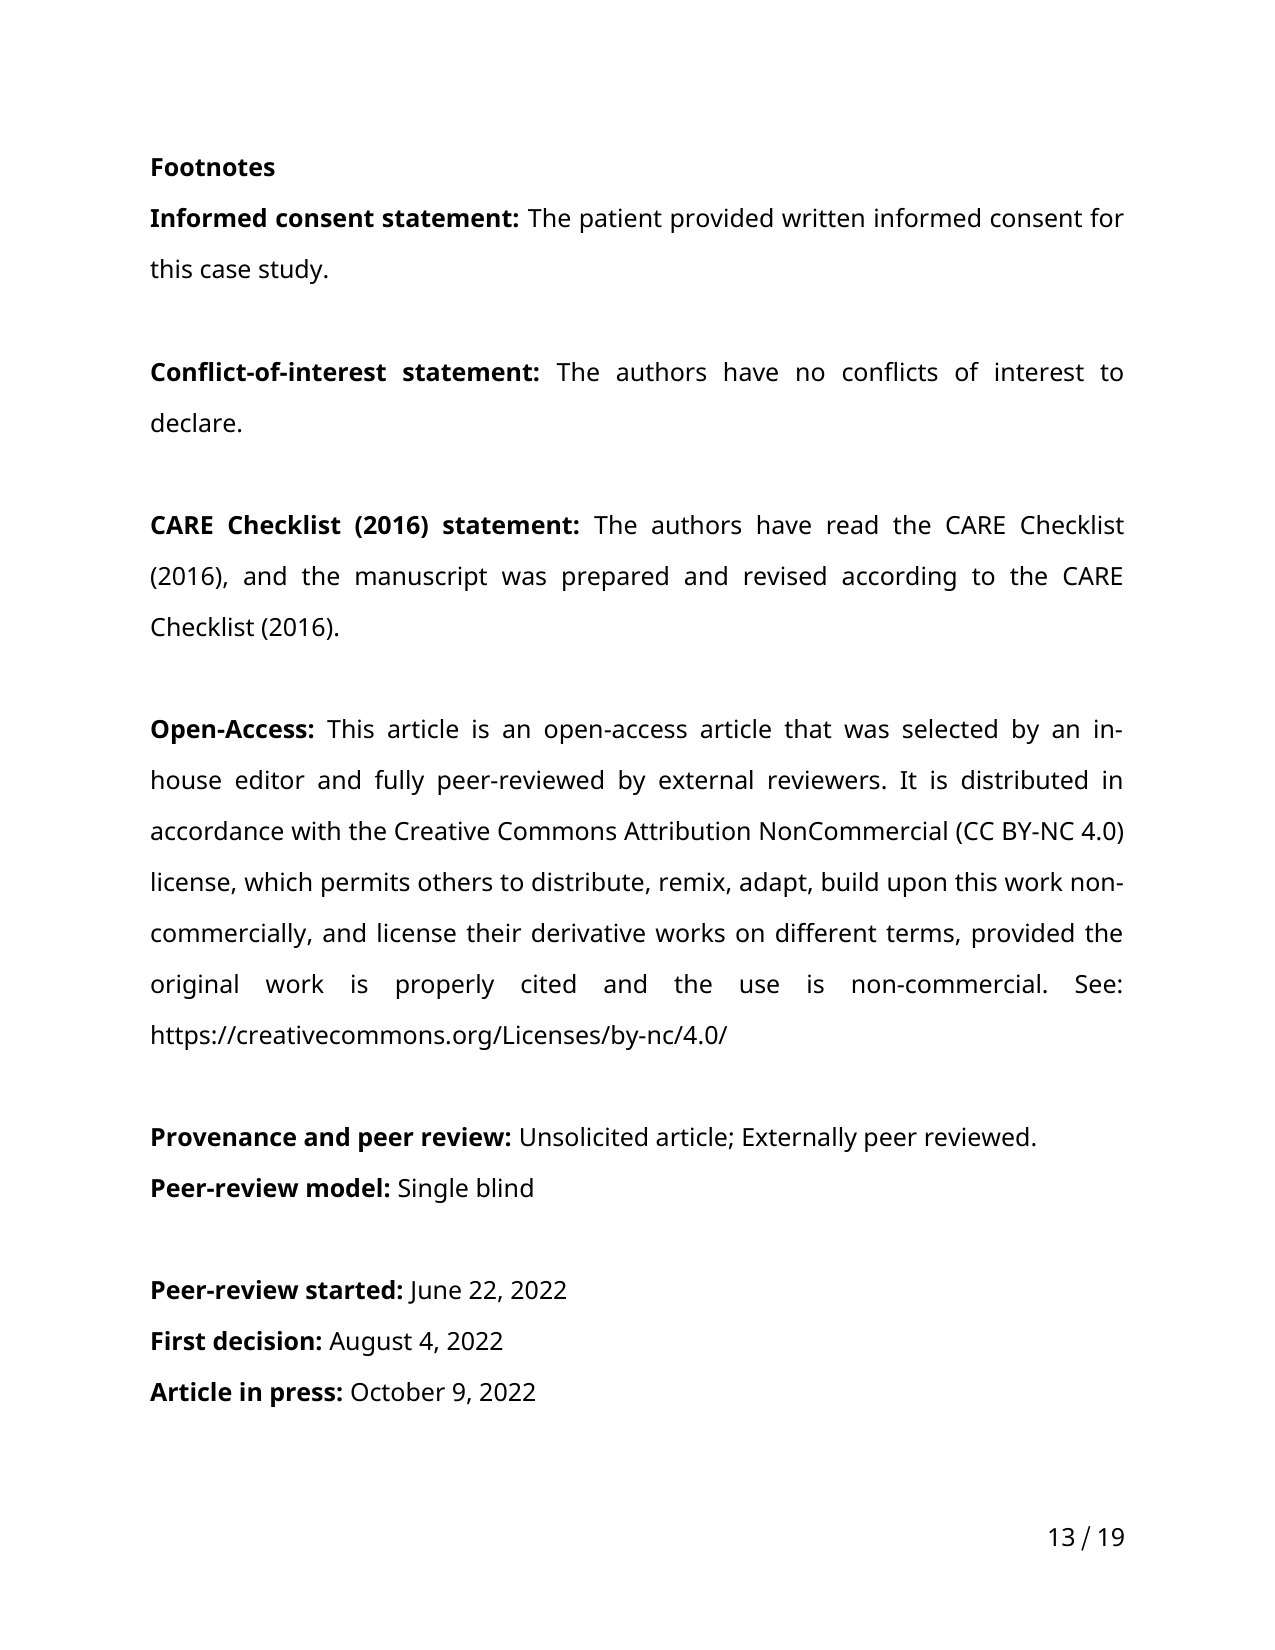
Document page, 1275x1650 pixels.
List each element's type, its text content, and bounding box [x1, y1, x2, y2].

text Open-Access: This article is an open-access article that was selected by an in-house editor and fully peer-reviewed by external reviewers. It is distributed in accordance with the Creative Commons Attribution NonCommercial (CC BY-NC 4.0) license, which permits others to distribute, remix, adapt, build upon this work non-commercially, and license their derivative works on different terms, provided the original work is properly cited and the use is non-commercial. See: https://creativecommons.org/Licenses/by-nc/4.0/ [150, 711, 1125, 1052]
text Peer-review model: Single blind [150, 1171, 1125, 1205]
text First decision: August 4, 2022 [150, 1324, 1125, 1358]
text Informed consent statement: The patient provided written informed consent for this case study. [150, 201, 1125, 286]
text Footnotes [150, 150, 1125, 184]
text Peer-review started: June 22, 2022 [150, 1273, 1125, 1307]
text Article in press: October 9, 2022 [150, 1375, 1125, 1409]
text Conflict-of-interest statement: The authors have no conflicts of interest to declare. [150, 354, 1125, 439]
text Provenance and peer review: Unsolicited article; Externally peer reviewed. [150, 1120, 1125, 1154]
text CARE Checklist (2016) statement: The authors have read the CARE Checklist (2016), and the manuscript was prepared and revised according to the CARE Checklist (2016). [150, 507, 1125, 643]
